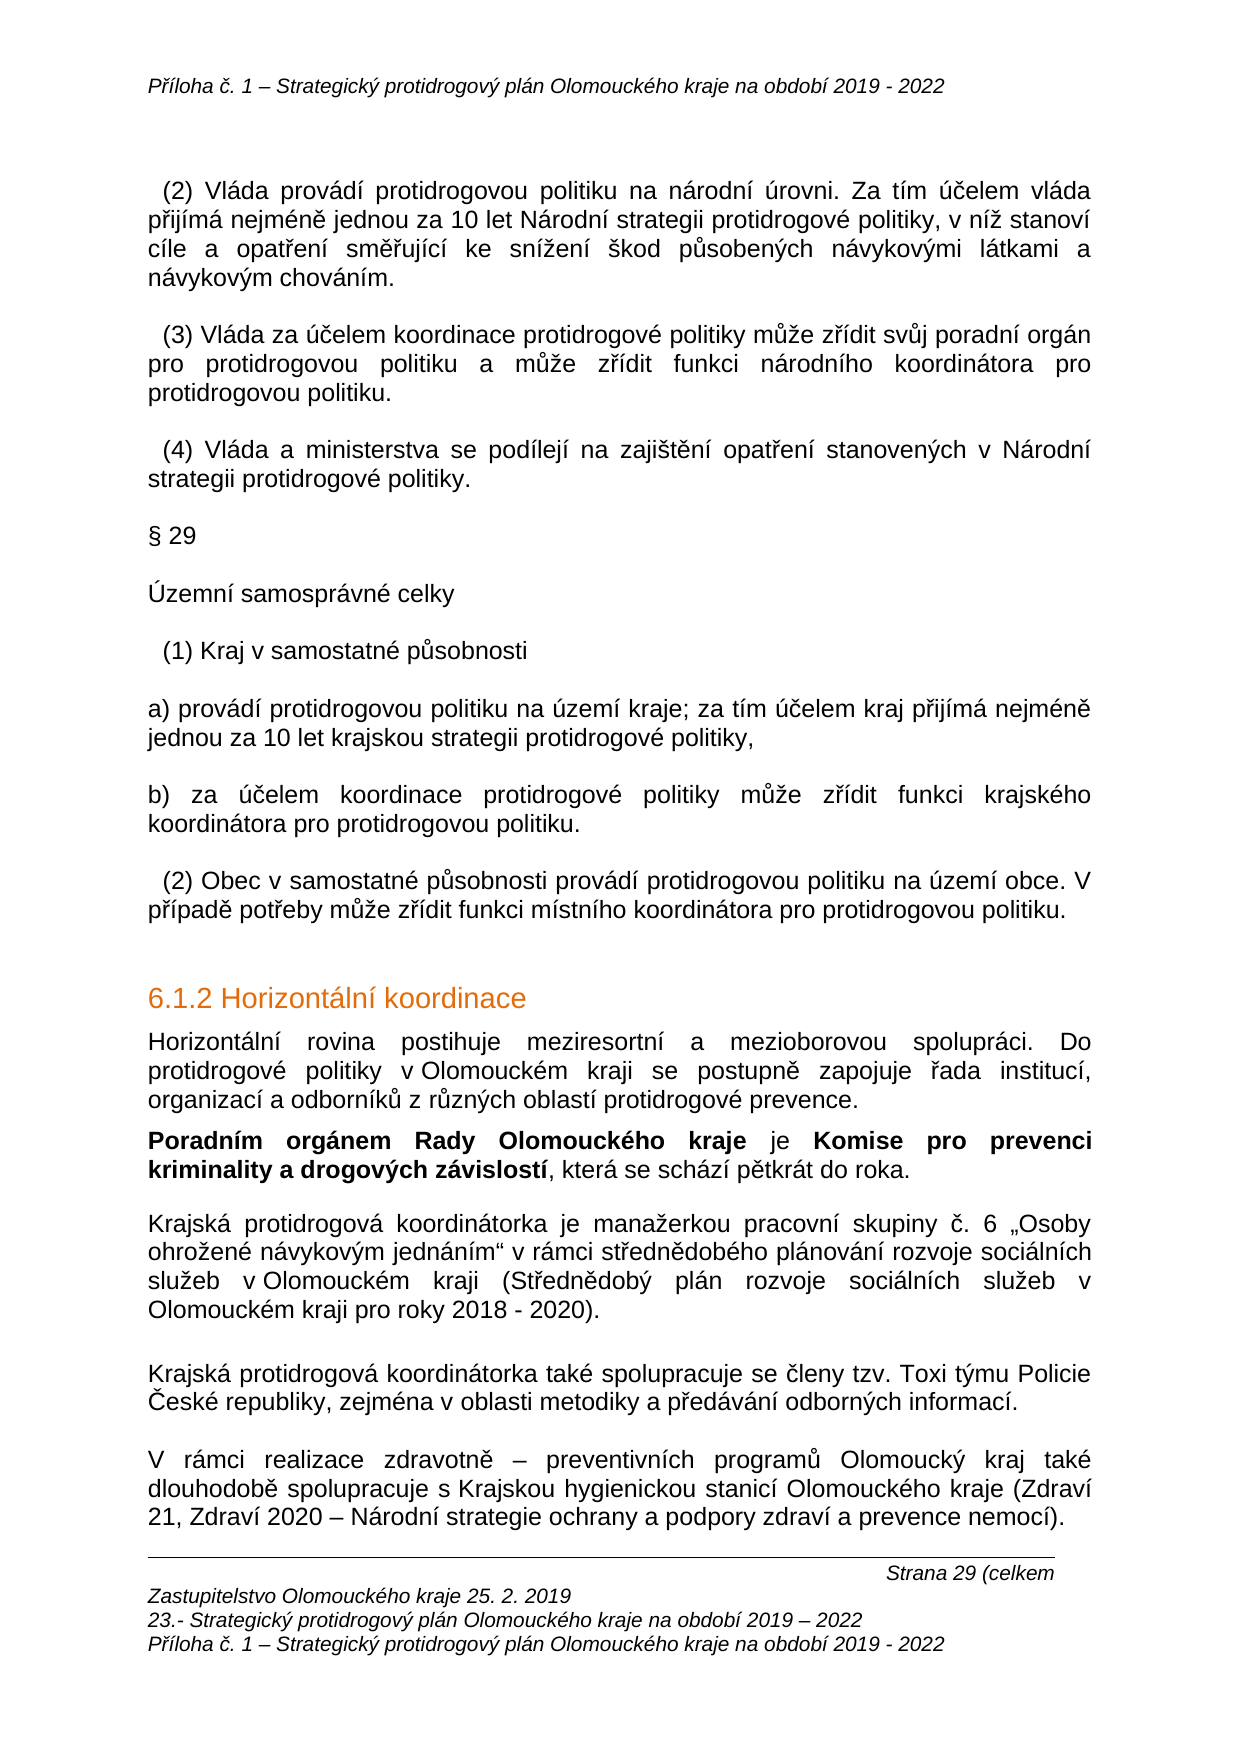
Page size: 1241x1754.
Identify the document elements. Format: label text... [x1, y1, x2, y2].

text (3) Vláda za účelem koordinace protidrogové politiky může zřídit svůj poradní orgán pro protidrogovou politiku a může zřídit funkci národního koordinátora pro protidrogovou politiku. [148, 320, 1093, 406]
text Územní samosprávné celky [148, 579, 1093, 608]
text b) za účelem koordinace protidrogové politiky může zřídit funkci krajského koordinátora pro protidrogovou politiku. [148, 780, 1093, 838]
text § 29 [148, 521, 1093, 550]
text Krajská protidrogová koordinátorka je manažerkou pracovní skupiny č. 6 „Osoby ohrožené návykovým jednáním“ v rámci střednědobého plánování rozvoje sociálních služeb v Olomouckém kraji (Střednědobý plán rozvoje sociálních služeb v Olomouckém kraji pro roky 2018 - 2020). [148, 1209, 1093, 1324]
text (2) Obec v samostatné působnosti provádí protidrogovou politiku na území obce. V případě potřeby může zřídit funkci místního koordinátora pro protidrogovou politiku. [148, 866, 1093, 924]
text Poradním orgánem Rady Olomouckého kraje je Komise pro prevenci kriminality a drogových závislostí, která se schází pětkrát do roka. [148, 1126, 1093, 1184]
text (1) Kraj v samostatné působnosti [148, 636, 1093, 665]
text a) provádí protidrogovou politiku na území kraje; za tím účelem kraj přijímá nejméně jednou za 10 let krajskou strategii protidrogové politiky, [148, 694, 1093, 751]
text V rámci realizace zdravotně – preventivních programů Olomoucký kraj také dlouhodobě spolupracuje s Krajskou hygienickou stanicí Olomouckého kraje (Zdraví 21, Zdraví 2020 – Národní strategie ochrany a podpory zdraví a prevence nemocí). [148, 1445, 1093, 1531]
text 6.1.2 Horizontální koordinace [148, 981, 1093, 1015]
text (4) Vláda a ministerstva se podílejí na zajištění opatření stanovených v Národní strategii protidrogové politiky. [148, 435, 1093, 493]
text Horizontální rovina postihuje meziresortní a mezioborovou spolupráci. Do protidrogové politiky v Olomouckém kraji se postupně zapojuje řada institucí, organizací a odborníků z různých oblastí protidrogové prevence. [148, 1027, 1093, 1114]
text Krajská protidrogová koordinátorka také spolupracuje se členy tzv. Toxi týmu Policie České republiky, zejména v oblasti metodiky a předávání odborných informací. [148, 1359, 1093, 1416]
text (2) Vláda provádí protidrogovou politiku na národní úrovni. Za tím účelem vláda přijímá nejméně jednou za 10 let Národní strategii protidrogové politiky, v níž stanoví cíle a opatření směřující ke snížení škod působených návykovými látkami a návykovým chováním. [148, 176, 1093, 291]
